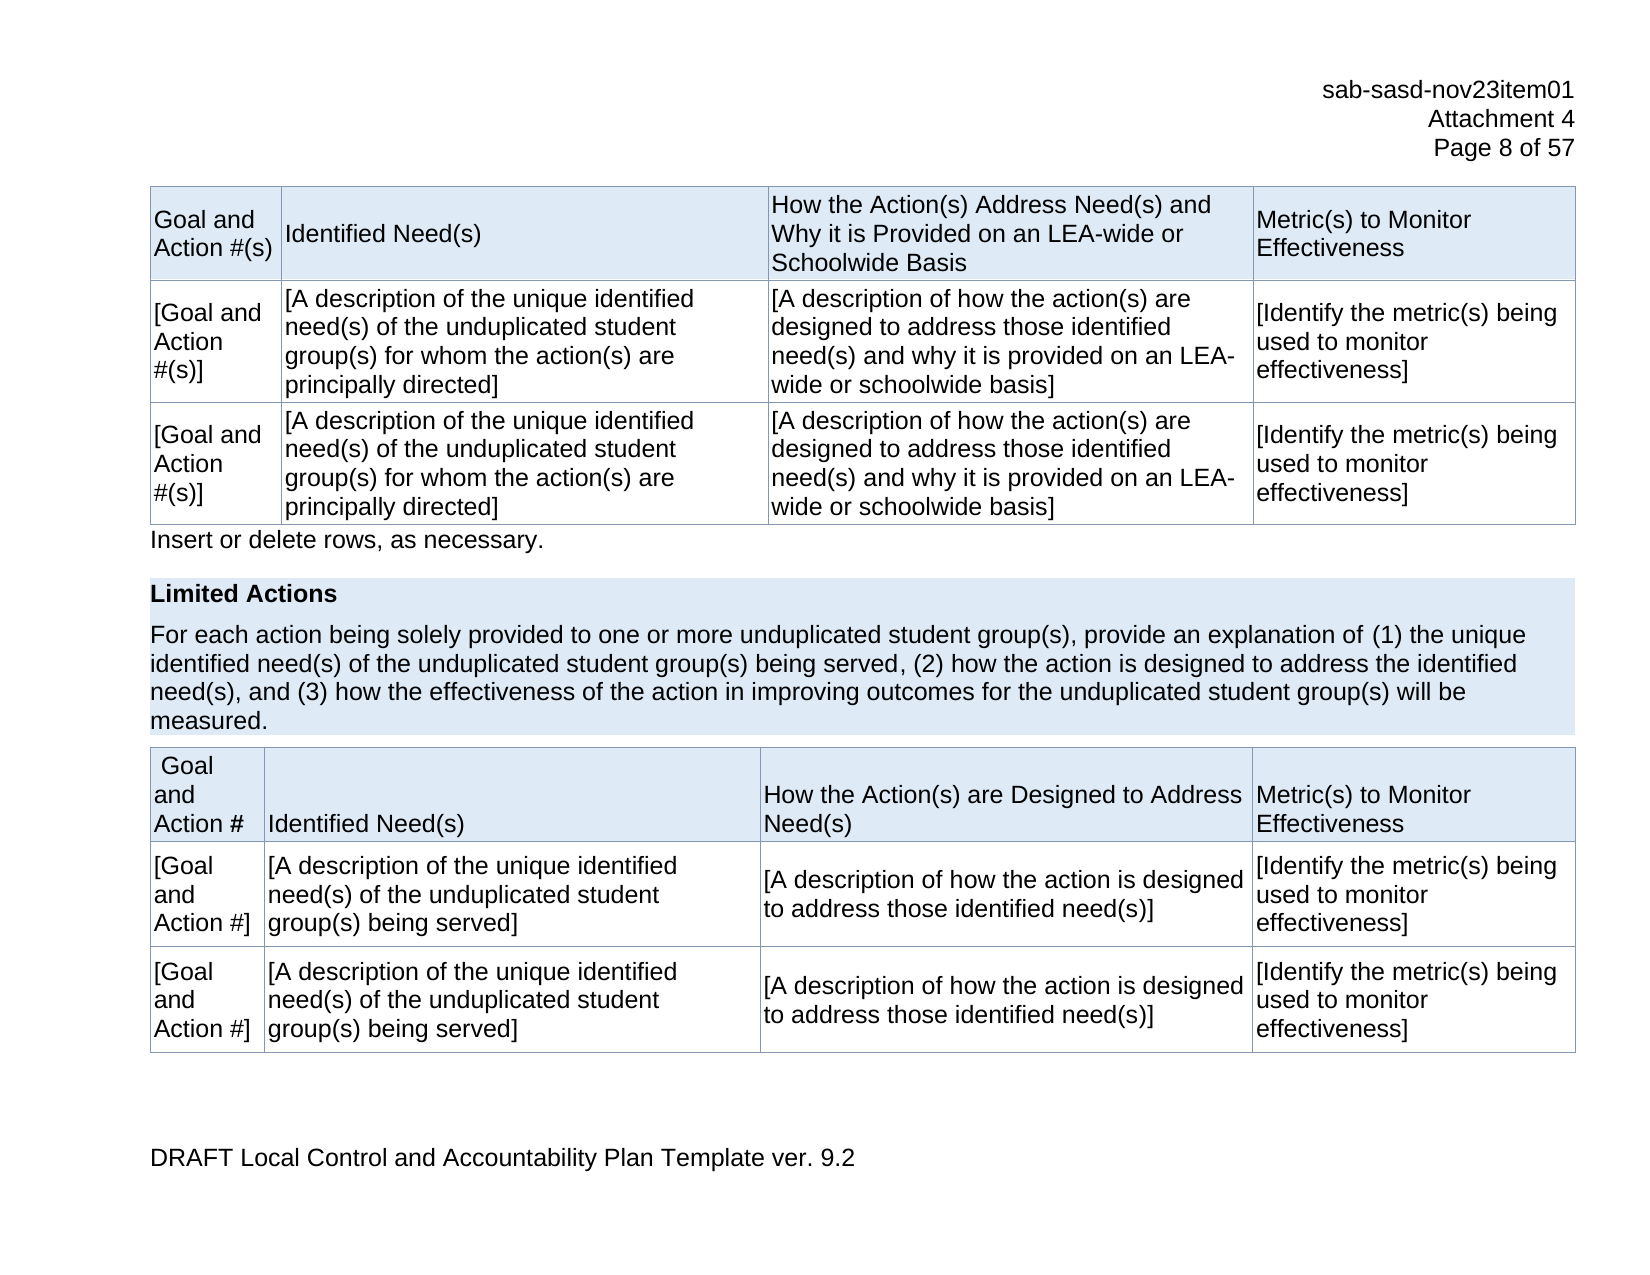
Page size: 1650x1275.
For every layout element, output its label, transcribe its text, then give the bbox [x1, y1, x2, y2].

table_cell [Goal and Action #] [151, 947, 264, 1052]
table_header Metric(s) to Monitor Effectiveness [1254, 187, 1575, 279]
table_header Goal and Action # [151, 748, 264, 841]
table_cell [Goal and Action #(s)] [151, 403, 281, 524]
table_cell [Goal and Action #] [151, 842, 264, 946]
table_cell [Identify the metric(s) being used to monitor effectiveness] [1254, 403, 1575, 524]
table_cell [A description of the unique identified need(s) of the unduplicated student group(s) for whom the action(s) are principally directed] [282, 403, 768, 524]
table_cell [265, 947, 760, 1052]
text Insert or delete rows, as necessary. [150, 525, 1575, 553]
text Limited Actions [150, 578, 1575, 607]
text For each action being solely provided to one or more unduplicated student group(s), provide an explanation of (1) the unique identified need(s) of the unduplicated student group(s) being served, (2) how the action is designed to address the identified need(s), and (3) how the effectiveness of the action in improving outcomes for the unduplicated student group(s) will be measured. [150, 620, 1575, 735]
table_header How the Action(s) are Designed to Address Need(s) [761, 748, 1252, 841]
table_header How the Action(s) Address Need(s) and Why it is Provided on an LEA-wide or Schoolwide Basis [769, 187, 1253, 279]
table_cell [A description of how the action(s) are designed to address those identified need(s) and why it is provided on an LEA-wide or schoolwide basis] [769, 281, 1253, 402]
table_cell [A description of the unique identified need(s) of the unduplicated student group(s) for whom the action(s) are principally directed] [282, 281, 768, 402]
table_header Goal and Action #(s) [151, 187, 281, 279]
table_cell [Goal and Action #(s)] [151, 281, 281, 402]
table_cell [A description of how the action is designed to address those identified need(s)] [761, 842, 1252, 946]
table_header Metric(s) to Monitor Effectiveness [1253, 748, 1575, 841]
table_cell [761, 947, 1252, 1052]
table_header Identified Need(s) [265, 748, 760, 841]
table_cell [Identify the metric(s) being used to monitor effectiveness] [1254, 281, 1575, 402]
table_header Identified Need(s) [282, 187, 768, 279]
table_cell [Identify the metric(s) being used to monitor effectiveness] [1253, 842, 1575, 946]
table_cell [A description of how the action(s) are designed to address those identified need(s) and why it is provided on an LEA-wide or schoolwide basis] [769, 403, 1253, 524]
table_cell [1253, 947, 1575, 1052]
table_cell [A description of the unique identified need(s) of the unduplicated student group(s) being served] [265, 842, 760, 946]
